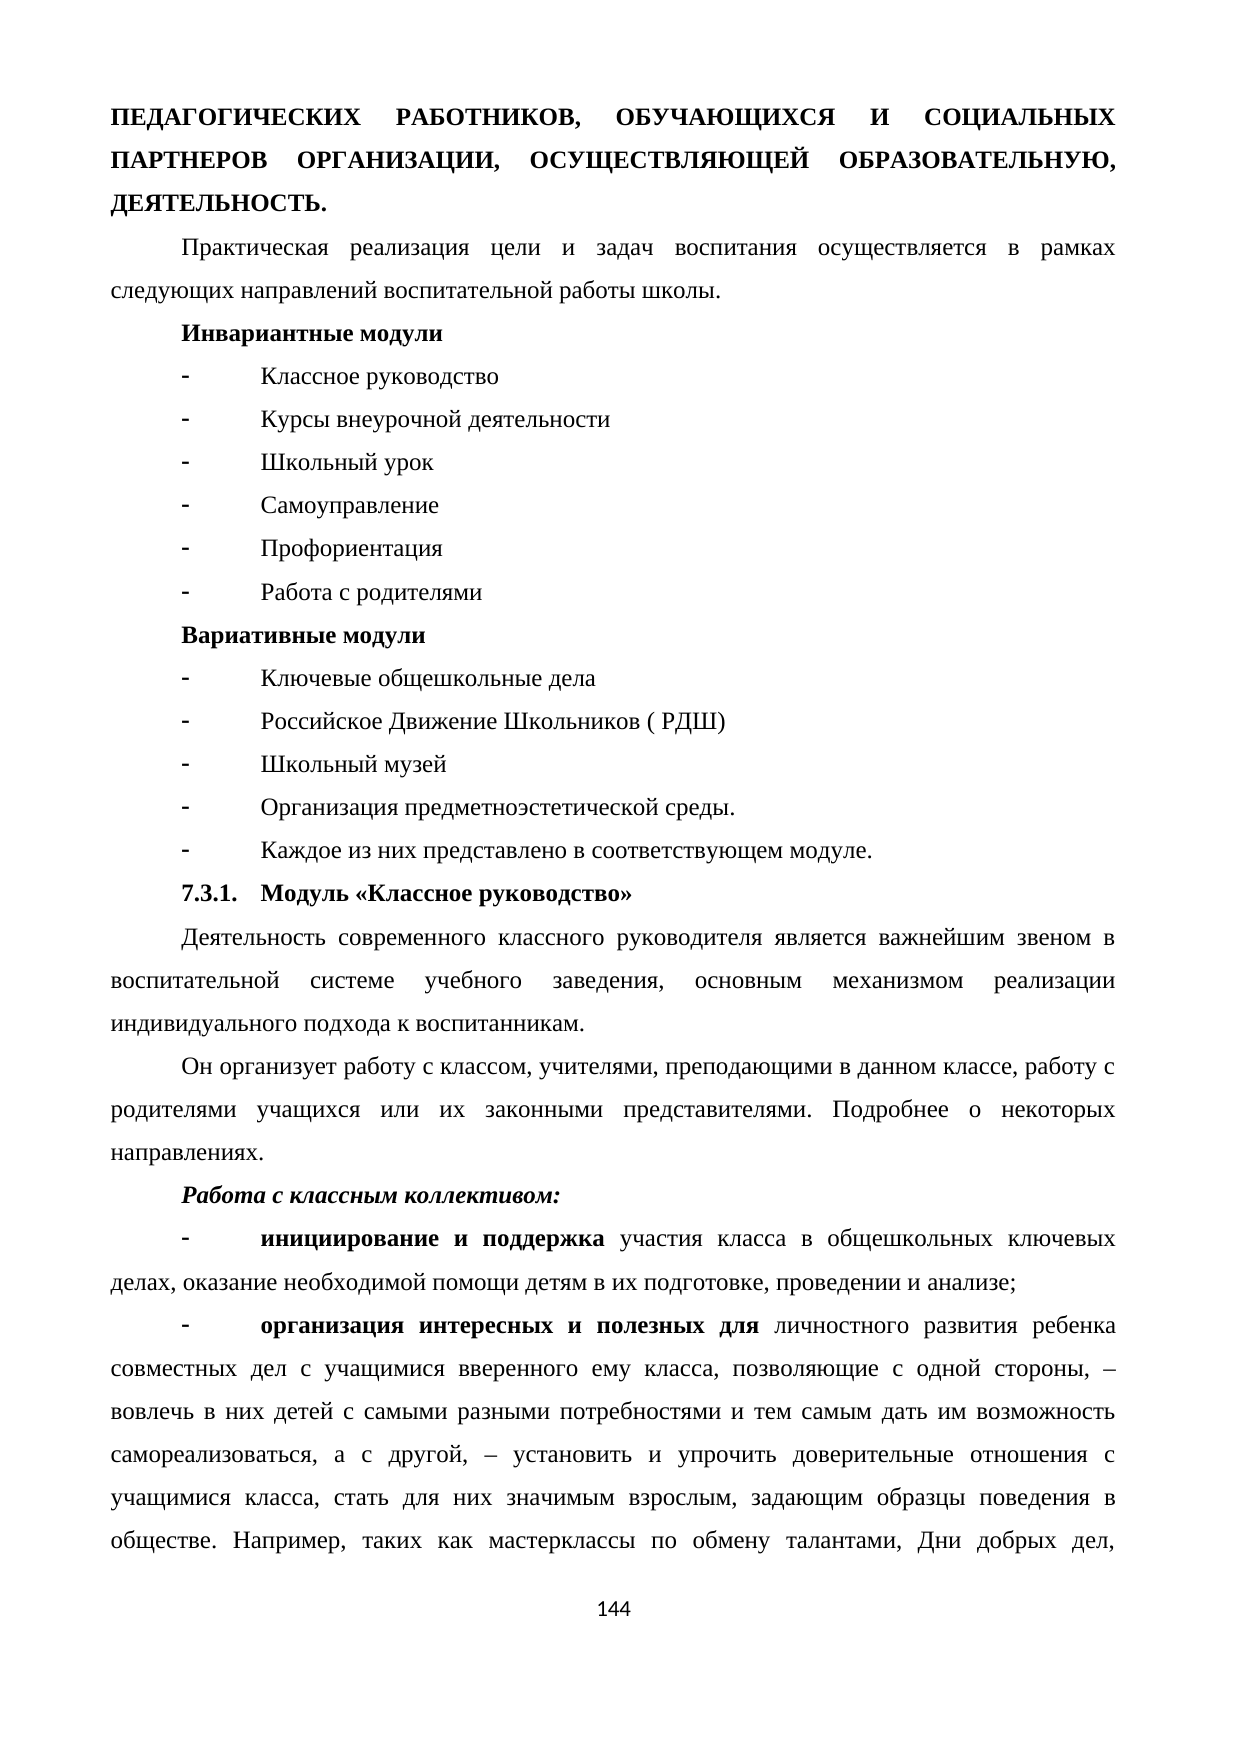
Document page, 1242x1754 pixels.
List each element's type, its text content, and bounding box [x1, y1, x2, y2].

text инициирование и поддержка участия класса в общешкольных ключевых делах, оказание необходимой помощи детям в их подготовке, проведении и анализе; [110, 1223, 1116, 1295]
text Организация предметноэстетической среды. [110, 792, 1116, 821]
text Ключевые общешкольные дела [110, 663, 1116, 692]
text Школьный урок [110, 447, 1116, 476]
text Деятельность современного классного руководителя является важнейшим звеном в воспитательной системе учебного заведения, основным механизмом реализации индивидуального подхода к воспитанникам. [110, 922, 1116, 965]
text Вариативные модули [110, 620, 1116, 648]
text Каждое из них представлено в соответствующем модуле. [110, 835, 1116, 864]
text Школьный музей [110, 749, 1116, 778]
text Курсы внеурочной деятельности [110, 404, 1116, 433]
text Он организует работу с классом, учителями, преподающими в данном классе, работу с родителями учащихся или их законными представителями. Подробнее о некоторых направлениях. [110, 1123, 1116, 1166]
text Самоуправление [110, 490, 1116, 519]
text Он организует работу с классом, учителями, преподающими в данном классе, работу с родителями учащихся или их законными представителями. Подробнее о некоторых направлениях. [110, 1051, 1116, 1094]
text Инвариантные модули [110, 318, 1116, 347]
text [110, 1310, 1116, 1554]
text Практическая реализация цели и задач воспитания осуществляется в рамках следующих направлений воспитательной работы школы. [110, 232, 1116, 303]
text Российское Движение Школьников ( РДШ) [110, 706, 1116, 735]
text Работа с родителями [110, 577, 1116, 605]
text Деятельность современного классного руководителя является важнейшим звеном в воспитательной системе учебного заведения, основным механизмом реализации индивидуального подхода к воспитанникам. [110, 993, 1116, 1037]
text Классное руководство [110, 361, 1116, 390]
text Работа с классным коллективом: [110, 1180, 1116, 1209]
text Профориентация [110, 533, 1116, 562]
text Модуль «Классное руководство» [110, 878, 1116, 907]
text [110, 102, 1116, 217]
